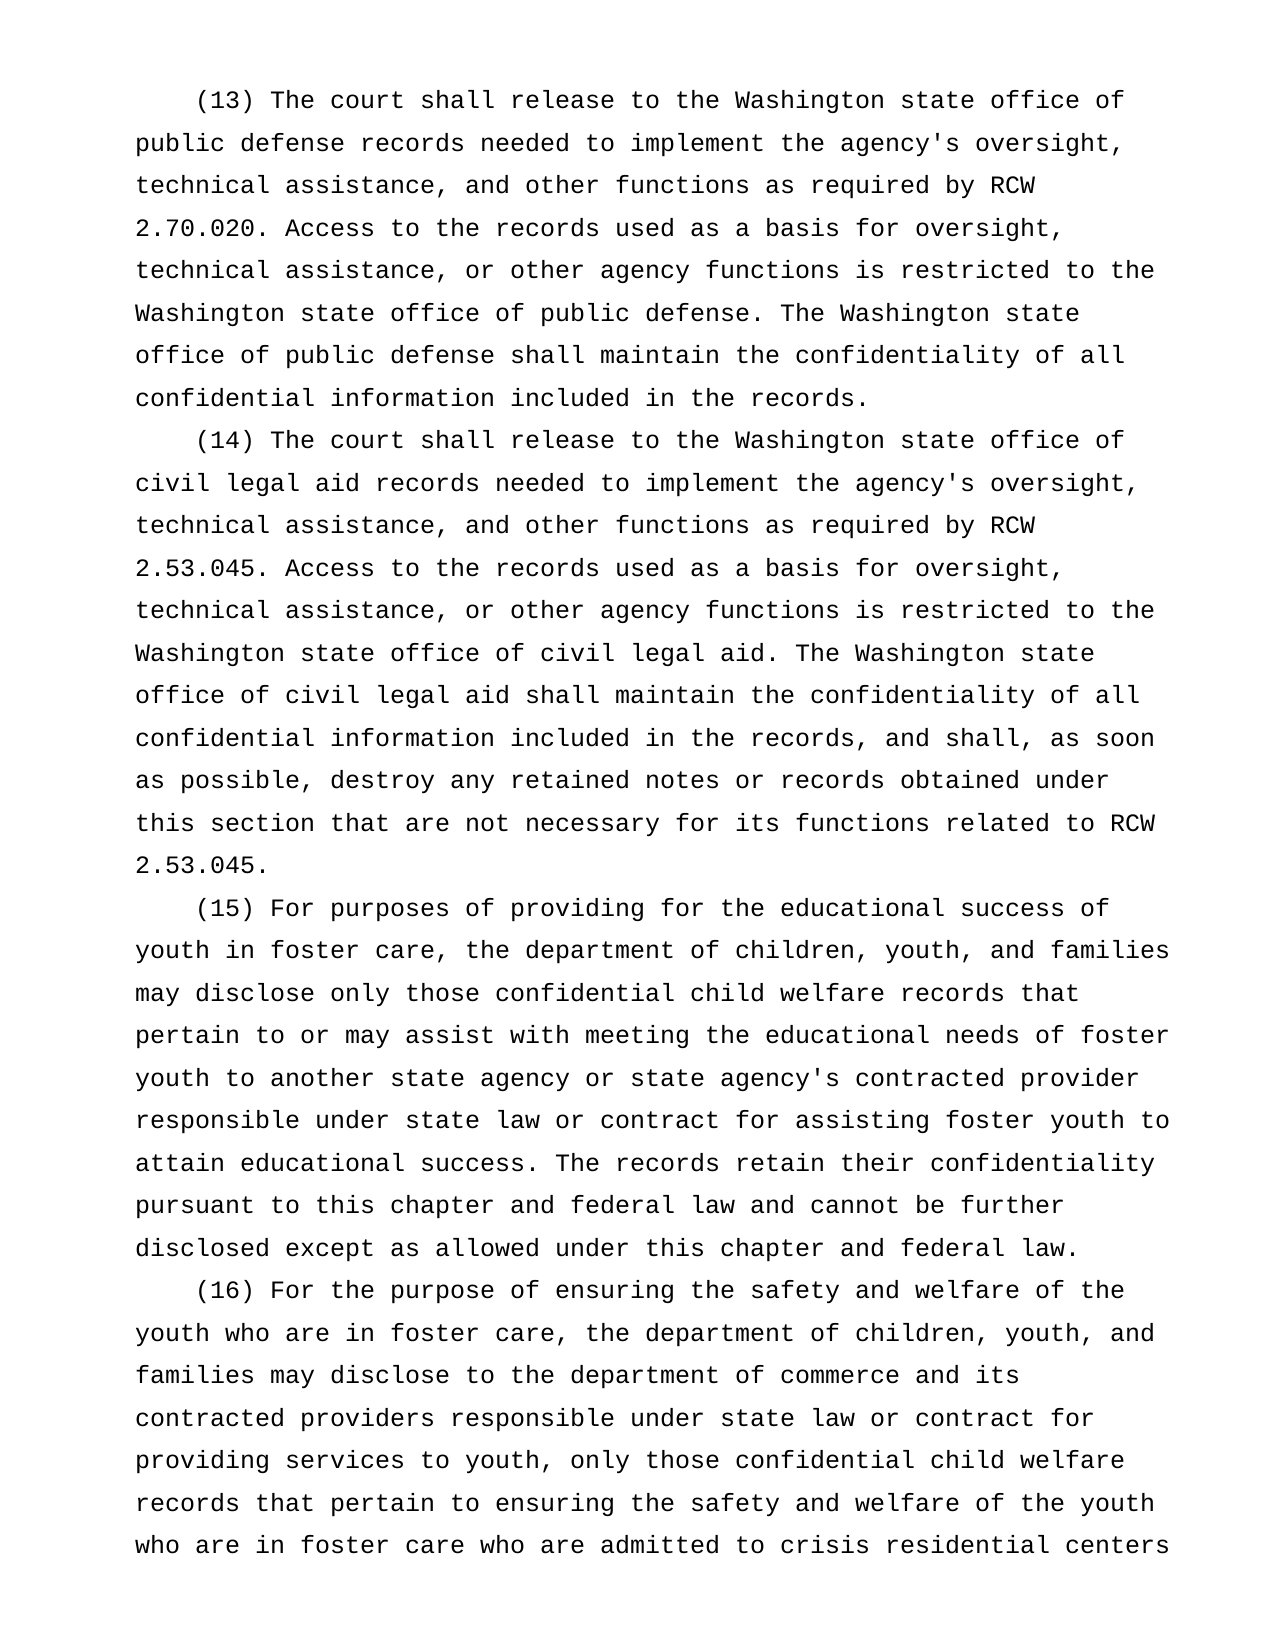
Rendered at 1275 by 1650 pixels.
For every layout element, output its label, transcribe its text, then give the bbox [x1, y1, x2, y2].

text (14) The court shall release to the Washington state office of civil legal aid records needed to implement the agency's oversight, technical assistance, and other functions as required by RCW 2.53.045. Access to the records used as a basis for oversight, technical assistance, or other agency functions is restricted to the Washington state office of civil legal aid. The Washington state office of civil legal aid shall maintain the confidentiality of all confidential information included in the records, and shall, as soon as possible, destroy any retained notes or records obtained under this section that are not necessary for its functions related to RCW 2.53.045. [135, 415, 1170, 882]
text (13) The court shall release to the Washington state office of public defense records needed to implement the agency's oversight, technical assistance, and other functions as required by RCW 2.70.020. Access to the records used as a basis for oversight, technical assistance, or other agency functions is restricted to the Washington state office of public defense. The Washington state office of public defense shall maintain the confidentiality of all confidential information included in the records. [135, 75, 1170, 415]
text (15) For purposes of providing for the educational success of youth in foster care, the department of children, youth, and families may disclose only those confidential child welfare records that pertain to or may assist with meeting the educational needs of foster youth to another state agency or state agency's contracted provider responsible under state law or contract for assisting foster youth to attain educational success. The records retain their confidentiality pursuant to this chapter and federal law and cannot be further disclosed except as allowed under this chapter and federal law. [135, 882, 1170, 1265]
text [135, 1265, 1170, 1562]
